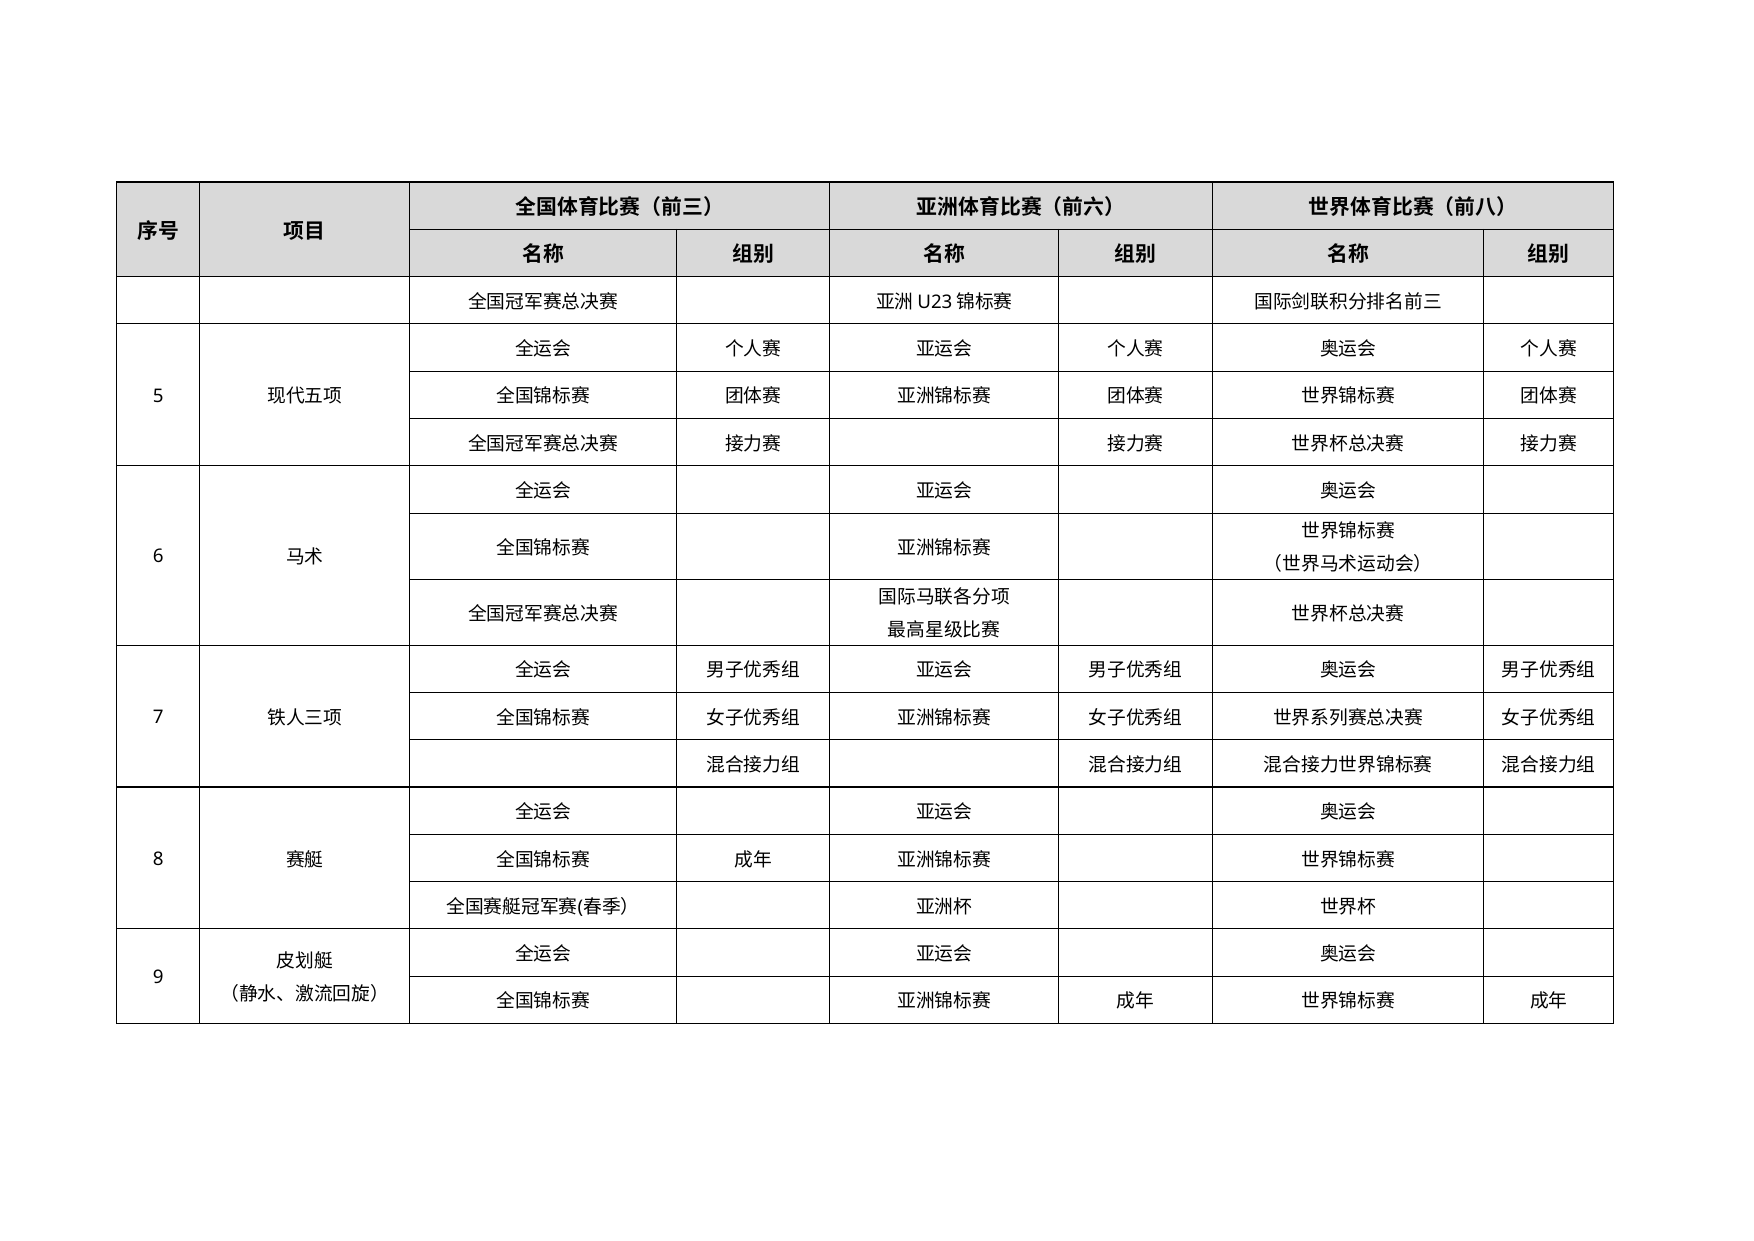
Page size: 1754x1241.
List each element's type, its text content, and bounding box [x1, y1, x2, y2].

table_cell 现代五项 [200, 324, 409, 465]
table_cell 世界杯总决赛 [1213, 580, 1483, 644]
table_cell 亚洲锦标赛 [830, 835, 1058, 881]
table_cell 奥运会 [1213, 788, 1483, 834]
table_cell 全国冠军赛总决赛 [410, 277, 676, 323]
table_cell 全运会 [410, 646, 676, 692]
table_cell 马术 [200, 466, 409, 644]
table_header 项目 [200, 183, 409, 276]
table_cell 世界锦标赛 （世界马术运动会） [1213, 514, 1483, 578]
table_cell 亚运会 [830, 788, 1058, 834]
table_cell [677, 977, 829, 1023]
table_cell 全运会 [410, 466, 676, 512]
table_cell 个人赛 [677, 324, 829, 371]
table_cell 个人赛 [1059, 324, 1212, 371]
table_cell 团体赛 [1059, 372, 1212, 418]
table_cell [1059, 788, 1212, 834]
table_cell 6 [117, 466, 199, 644]
table_cell 国际剑联积分排名前三 [1213, 277, 1483, 323]
table_cell 世界杯 [1213, 882, 1483, 928]
table_cell [1484, 277, 1613, 323]
table_cell 世界锦标赛 [1213, 977, 1483, 1023]
table_cell 亚运会 [830, 324, 1058, 371]
table_cell 团体赛 [1484, 372, 1613, 418]
table_cell 混合接力世界锦标赛 [1213, 740, 1483, 786]
table_header 世界体育比赛（前八） [1213, 183, 1613, 229]
table_cell 接力赛 [1484, 419, 1613, 465]
table_cell 成年 [677, 835, 829, 881]
table_cell 男子优秀组 [677, 646, 829, 692]
table_cell [1484, 882, 1613, 928]
table_cell 全国锦标赛 [410, 835, 676, 881]
table_cell 个人赛 [1484, 324, 1613, 371]
table_cell 全运会 [410, 929, 676, 976]
table_cell 奥运会 [1213, 466, 1483, 512]
table_cell [1059, 580, 1212, 644]
table_cell 组别 [1484, 230, 1613, 276]
table_cell [1059, 882, 1212, 928]
table_cell [677, 580, 829, 644]
table_cell 接力赛 [1059, 419, 1212, 465]
table_cell 世界系列赛总决赛 [1213, 693, 1483, 739]
table_cell 9 [117, 929, 199, 1023]
table_cell [677, 929, 829, 976]
table_cell [677, 882, 829, 928]
table_cell 名称 [830, 230, 1058, 276]
table_cell [1484, 929, 1613, 976]
table_cell 混合接力组 [1059, 740, 1212, 786]
table_cell 成年 [1059, 977, 1212, 1023]
table_cell [677, 514, 829, 578]
table_cell 亚洲锦标赛 [830, 977, 1058, 1023]
table_cell [1059, 835, 1212, 881]
table_cell 全国赛艇冠军赛(春季） [410, 882, 676, 928]
table_cell 8 [117, 788, 199, 928]
table_cell 组别 [677, 230, 829, 276]
table_cell 世界锦标赛 [1213, 372, 1483, 418]
table_cell 5 [117, 324, 199, 465]
table_cell 亚运会 [830, 466, 1058, 512]
table_cell 接力赛 [677, 419, 829, 465]
table_cell 亚洲锦标赛 [830, 514, 1058, 578]
table_cell 全国锦标赛 [410, 514, 676, 578]
table_cell 团体赛 [677, 372, 829, 418]
table_cell [1484, 835, 1613, 881]
table_cell 组别 [1059, 230, 1212, 276]
table_cell 全国锦标赛 [410, 372, 676, 418]
table_cell [1484, 466, 1613, 512]
table_cell 混合接力组 [677, 740, 829, 786]
table_cell 名称 [410, 230, 676, 276]
table_cell 混合接力组 [1484, 740, 1613, 786]
table_cell 女子优秀组 [677, 693, 829, 739]
table_cell 皮划艇 （静水、激流回旋） [200, 929, 409, 1023]
table_cell 亚运会 [830, 646, 1058, 692]
table_cell 亚洲U23锦标赛 [830, 277, 1058, 323]
table_cell [1484, 514, 1613, 578]
table_cell 女子优秀组 [1484, 693, 1613, 739]
table_cell 全运会 [410, 788, 676, 834]
table_cell 全国锦标赛 [410, 693, 676, 739]
table_cell 世界锦标赛 [1213, 835, 1483, 881]
table_cell [677, 466, 829, 512]
table_header 全国体育比赛（前三） [410, 183, 829, 229]
table_cell 亚运会 [830, 929, 1058, 976]
table_cell 全国冠军赛总决赛 [410, 580, 676, 644]
table_cell [1059, 514, 1212, 578]
table_header 序号 [117, 183, 199, 276]
table_cell 奥运会 [1213, 929, 1483, 976]
table_header 亚洲体育比赛（前六） [830, 183, 1212, 229]
table_cell [410, 740, 676, 786]
table_cell [677, 788, 829, 834]
table_cell 成年 [1484, 977, 1613, 1023]
table_cell [1059, 929, 1212, 976]
table_cell 亚洲锦标赛 [830, 693, 1058, 739]
table_cell [1059, 466, 1212, 512]
table_cell [830, 419, 1058, 465]
table_cell 全国冠军赛总决赛 [410, 419, 676, 465]
table_cell [677, 277, 829, 323]
table_cell 7 [117, 646, 199, 786]
table_cell 全运会 [410, 324, 676, 371]
table_cell 亚洲锦标赛 [830, 372, 1058, 418]
table_cell 亚洲杯 [830, 882, 1058, 928]
table_cell 国际马联各分项 最高星级比赛 [830, 580, 1058, 644]
table_cell [1484, 788, 1613, 834]
table_cell [1484, 580, 1613, 644]
table_cell 世界杯总决赛 [1213, 419, 1483, 465]
table_cell 奥运会 [1213, 646, 1483, 692]
table_cell 男子优秀组 [1059, 646, 1212, 692]
table_cell 奥运会 [1213, 324, 1483, 371]
table_cell 全国锦标赛 [410, 977, 676, 1023]
table_cell 赛艇 [200, 788, 409, 928]
table_cell 名称 [1213, 230, 1483, 276]
table_cell [830, 740, 1058, 786]
table_cell 铁人三项 [200, 646, 409, 786]
table_cell 男子优秀组 [1484, 646, 1613, 692]
table_cell 女子优秀组 [1059, 693, 1212, 739]
table_cell [1059, 277, 1212, 323]
